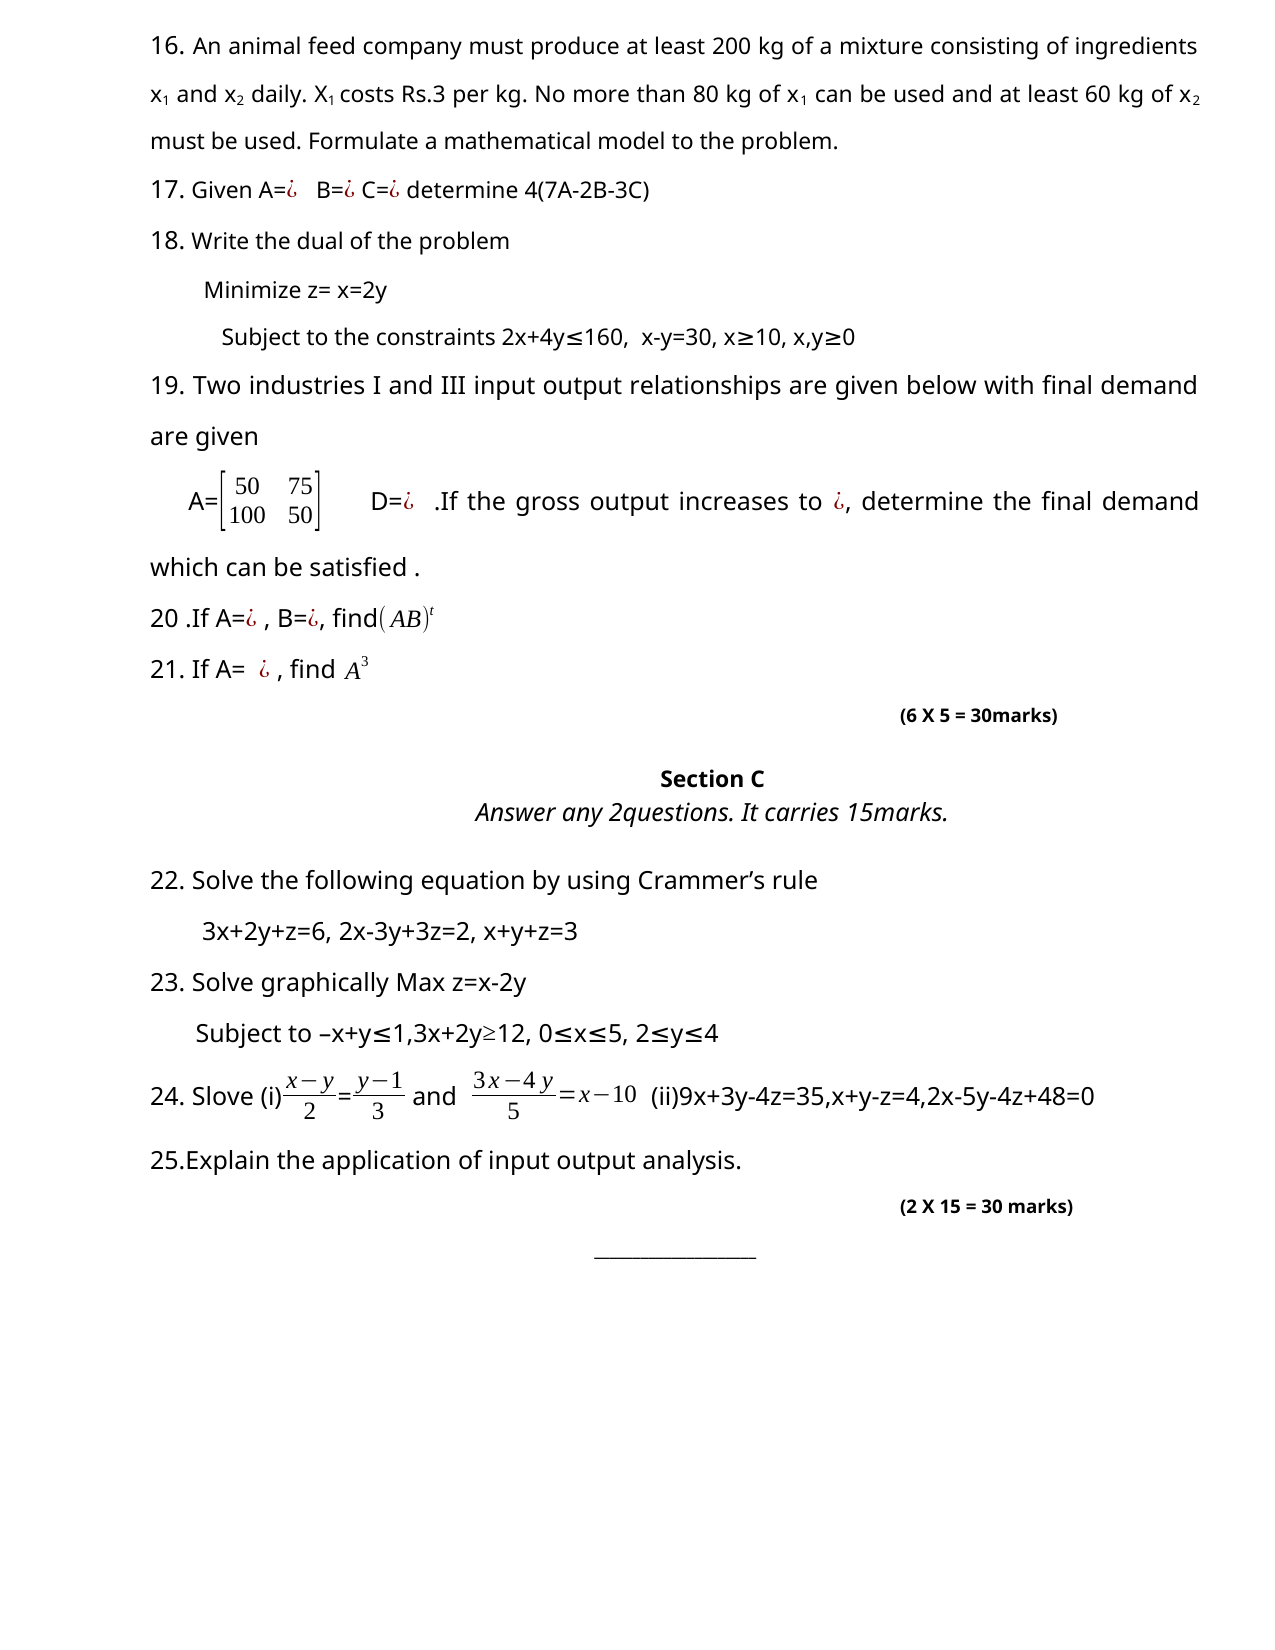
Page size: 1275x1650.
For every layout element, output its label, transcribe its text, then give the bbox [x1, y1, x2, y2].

text 24. Slove (i)= and (ii)9x+3y-4z=35,x+y-z=4,2x-5y-4z+48=0 [150, 1067, 1200, 1126]
text 17. Given A= B= C= determine 4(7A-2B-3C) [150, 171, 1200, 206]
text Subject to the constraints 2x+4y≤160, x-y=30, x≥10, x,y≥0 [150, 320, 1200, 352]
text (2 X 15 = 30 marks) [150, 1193, 1200, 1219]
text _____________________ [150, 1236, 1200, 1262]
text 21. If A= , find [150, 651, 1200, 686]
text Minimize z= x=2y [150, 273, 1200, 305]
text A= D= .If the gross output increases to , determine the final demand which can be satisfied . [150, 469, 1200, 583]
text 20 .If A= , B=, find [150, 600, 1200, 634]
text 23. Solve graphically Max z=x-2y [150, 964, 1200, 998]
text 18. Write the dual of the problem [150, 222, 1200, 257]
text Subject to –x+y≤1,3x+2y12, 0≤x≤5, 2≤y≤4 [150, 1016, 1200, 1049]
text 16. An animal feed company must produce at least 200 kg of a mixture consisting of ingredients x1 and x2 daily. X1 costs Rs.3 per kg. No more than 80 kg of x1 can be used and at least 60 kg of x2 must be used. Formulate a mathematical model to the problem. [150, 28, 1200, 156]
list Section C [225, 763, 1200, 794]
text 3x+2y+z=6, 2x-3y+3z=2, x+y+z=3 [150, 913, 1200, 947]
text 19. Two industries I and III input output relationships are given below with final demand are given [150, 367, 1200, 452]
list (6 X 5 = 30marks) [825, 702, 1200, 728]
list Answer any 2questions. It carries 15marks. [225, 794, 1200, 828]
text 22. Solve the following equation by using Crammer’s rule [150, 862, 1200, 896]
text 25.Explain the application of input output analysis. [150, 1142, 1200, 1177]
